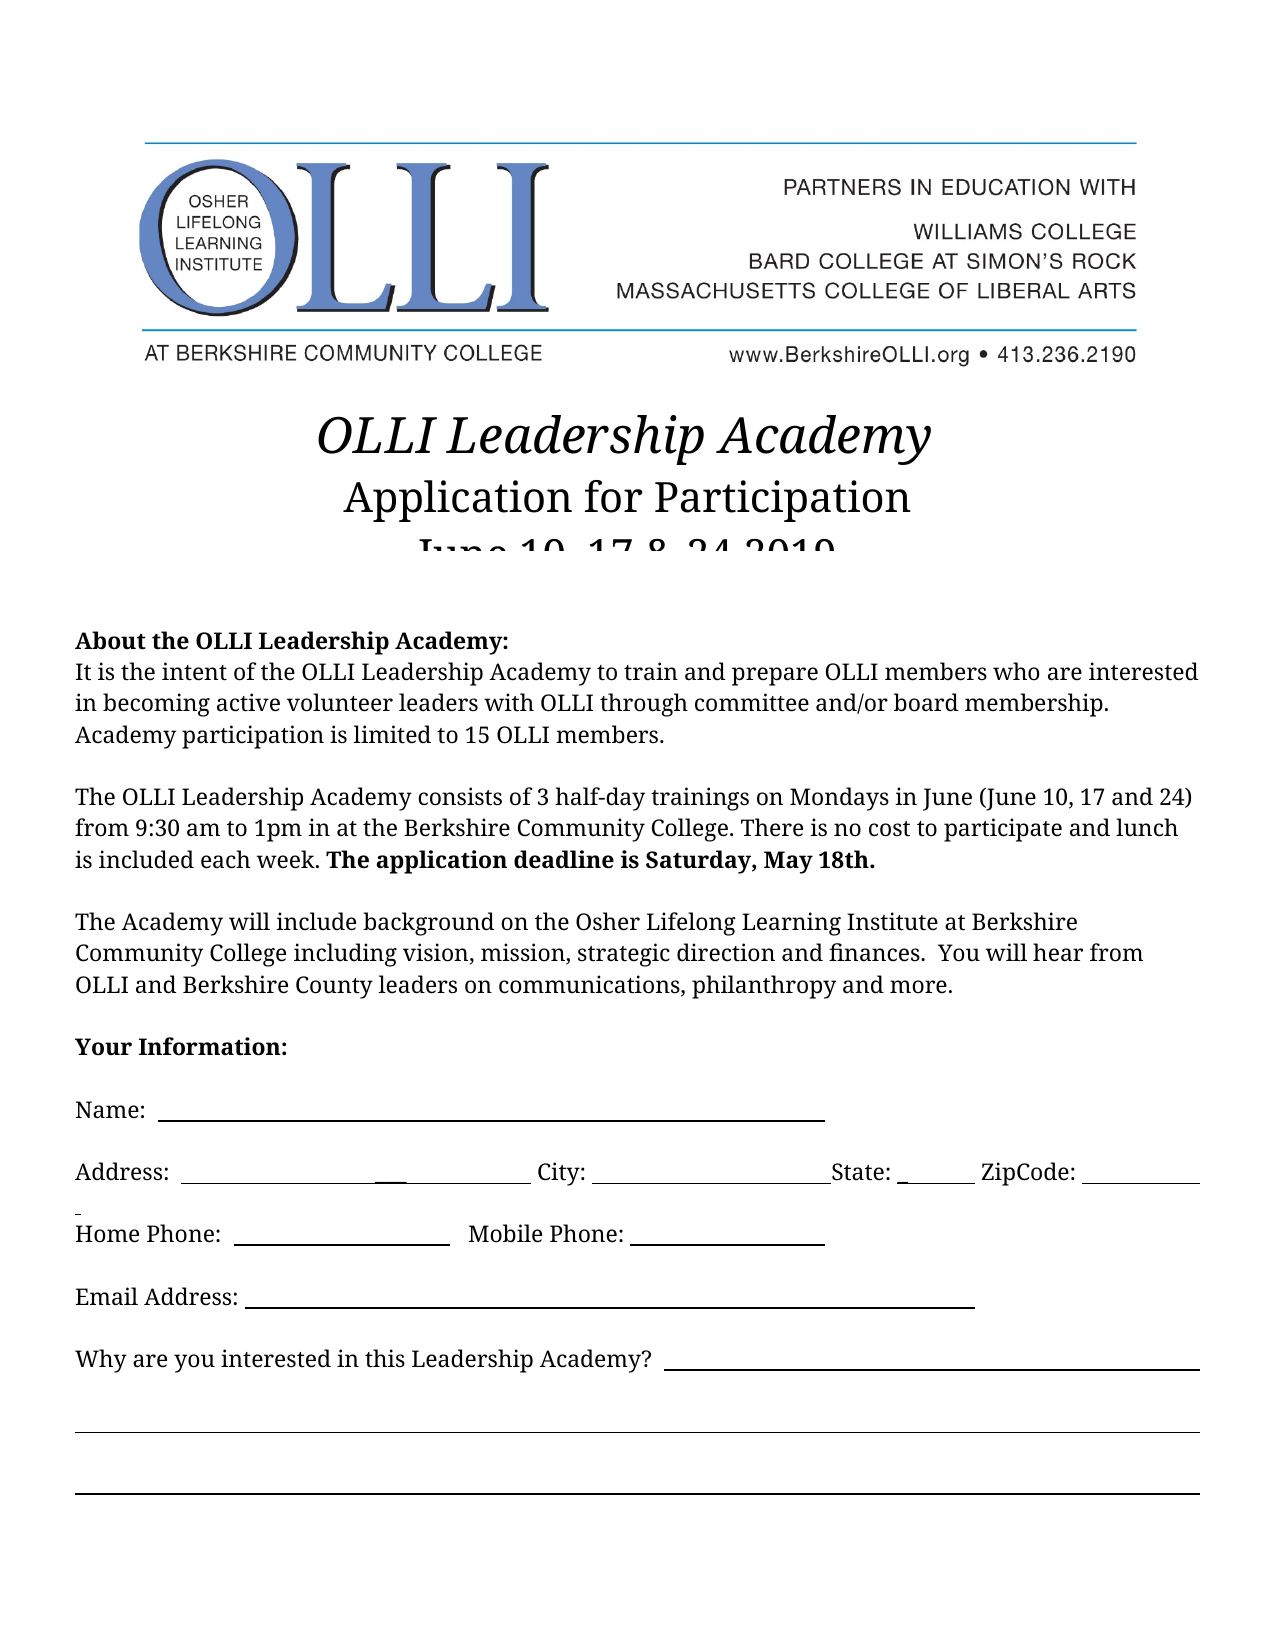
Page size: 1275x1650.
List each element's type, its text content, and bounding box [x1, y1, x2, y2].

text Address: ___ City: State: _ ZipCode: [75, 1156, 1200, 1187]
text Your Information: [75, 1031, 1200, 1062]
text Name: [75, 1094, 1200, 1125]
picture [75, 75, 1200, 408]
text About the OLLI Leadership Academy: [75, 625, 1200, 656]
text Home Phone: Mobile Phone: [75, 1218, 1200, 1249]
text Why are you interested in this Leadership Academy? [75, 1343, 1200, 1374]
text The OLLI Leadership Academy consists of 3 half-day trainings on Mondays in June (June 10, 17 and 24) from 9:30 am to 1pm in at the Berkshire Community College. There is no cost to participate and lunch is included each week. The application deadline is Saturday, May 18th. [75, 781, 1200, 875]
text The Academy will include background on the Osher Lifelong Learning Institute at Berkshire Community College including vision, mission, strategic direction and finances. You will hear from OLLI and Berkshire County leaders on communications, philanthropy and more. [75, 906, 1200, 1000]
text It is the intent of the OLLI Leadership Academy to train and prepare OLLI members who are interested in becoming active volunteer leaders with OLLI through committee and/or board membership. Academy participation is limited to 15 OLLI members. [75, 656, 1200, 750]
text Email Address: [75, 1280, 1200, 1312]
